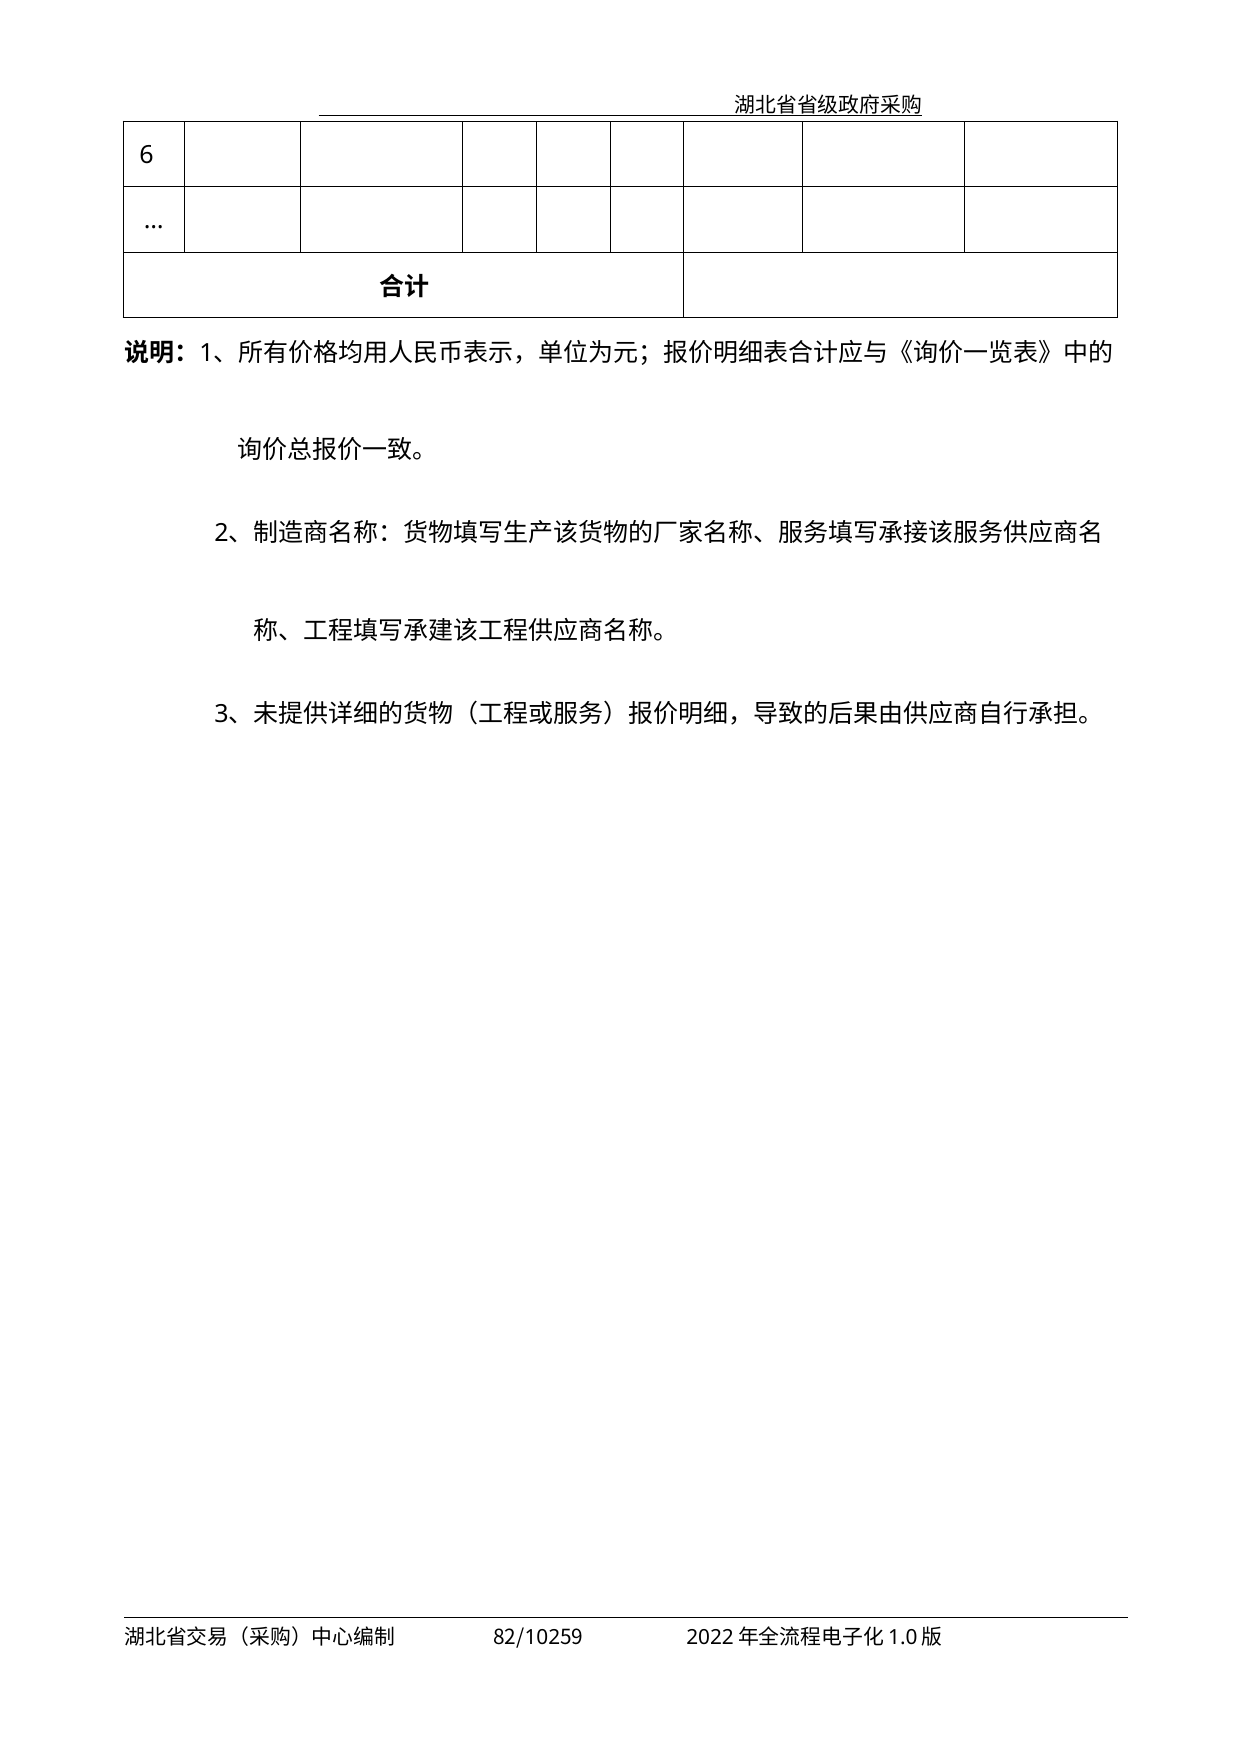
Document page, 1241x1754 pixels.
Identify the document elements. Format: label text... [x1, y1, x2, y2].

text 说明：1、所有价格均用人民币表示，单位为元；报价明细表合计应与《询价一览表》中的询价总报价一致。 [124, 318, 1116, 480]
table_cell [803, 187, 964, 252]
table_cell [185, 122, 300, 186]
table_cell [537, 187, 610, 252]
text 2、制造商名称：货物填写生产该货物的厂家名称、服务填写承接该服务供应商名称、工程填写承建该工程供应商名称。 [214, 498, 1116, 661]
table_cell [301, 122, 462, 186]
table_cell … [124, 187, 184, 252]
table_cell [965, 122, 1117, 186]
table_cell [537, 122, 610, 186]
table_cell [803, 122, 964, 186]
table_cell [185, 187, 300, 252]
table_cell [684, 253, 1117, 317]
text 3、未提供详细的货物（工程或服务）报价明细，导致的后果由供应商自行承担。 [214, 679, 1116, 744]
table_cell [965, 187, 1117, 252]
table_cell [684, 122, 802, 186]
table_cell [611, 187, 683, 252]
table_cell [301, 187, 462, 252]
table_cell [463, 122, 536, 186]
table_cell 合计 [124, 253, 683, 317]
table_cell [124, 122, 184, 186]
table_cell [611, 122, 683, 186]
table_cell [463, 187, 536, 252]
table_cell [684, 187, 802, 252]
